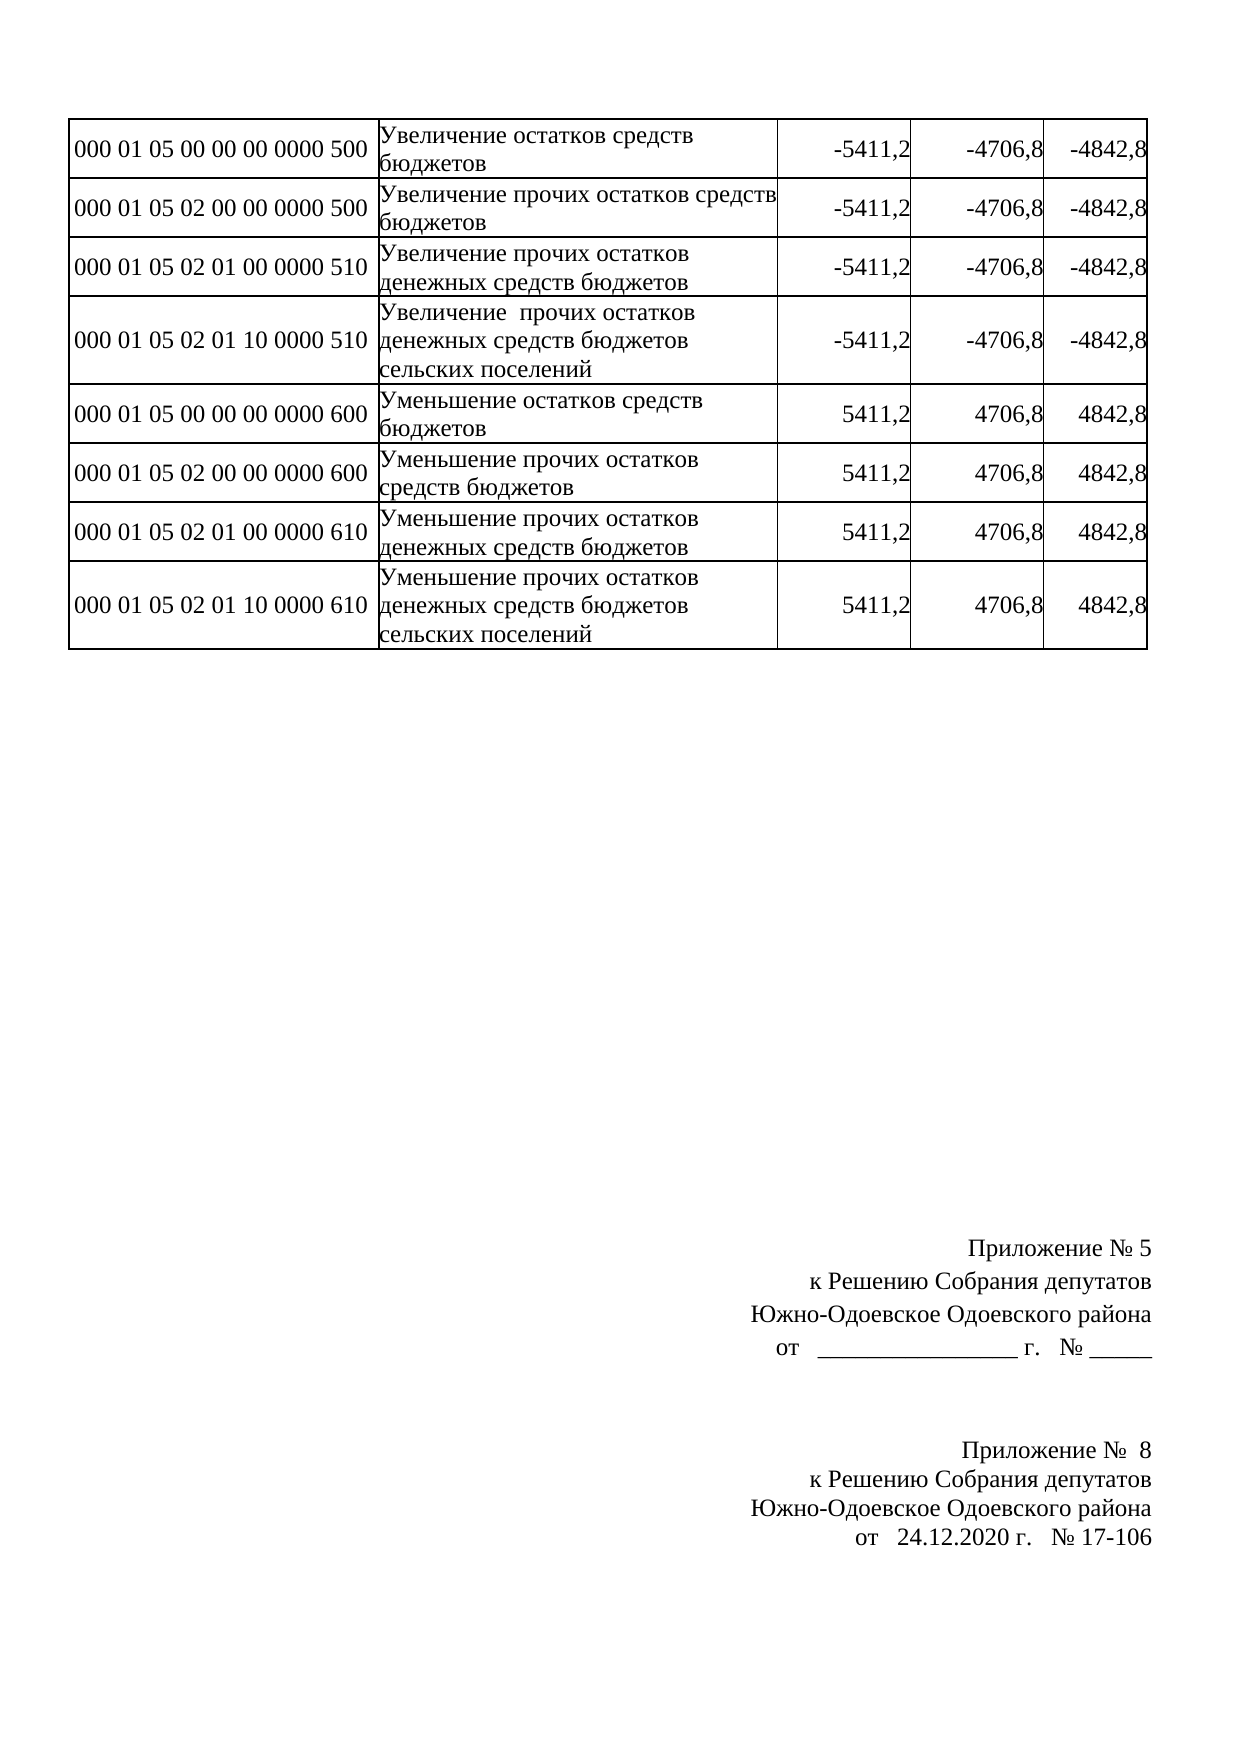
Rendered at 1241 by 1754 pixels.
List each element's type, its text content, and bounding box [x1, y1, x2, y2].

table_cell 4706,8 [911, 385, 1043, 442]
table_cell -4706,8 [911, 179, 1043, 236]
table_cell 000 01 05 02 01 00 0000 510 [70, 238, 378, 295]
table_cell 4842,8 [1044, 503, 1146, 560]
table_cell -5411,2 [778, 120, 910, 177]
table_cell 5411,2 [778, 562, 910, 648]
table_cell 000 01 05 02 01 00 0000 610 [70, 503, 378, 560]
table_cell -4706,8 [911, 297, 1043, 383]
table_cell -4842,8 [1044, 120, 1146, 177]
table_cell Увеличение прочих остатков средств бюджетов [380, 179, 777, 236]
table_cell Уменьшение прочих остатков денежных средств бюджетов [380, 503, 777, 560]
table_cell 000 01 05 02 01 10 0000 510 [70, 297, 378, 383]
table_cell 4842,8 [1044, 444, 1146, 501]
table_cell Уменьшение остатков средств бюджетов [380, 385, 777, 442]
table_cell 000 01 05 00 00 00 0000 600 [70, 385, 378, 442]
text Приложение № 5 к Решению Собрания депутатов Южно-Одоевское Одоевского района от ________________ г. № _____ [177, 1233, 1152, 1361]
table_cell Увеличение остатков средств бюджетов [380, 120, 777, 177]
table_cell 4706,8 [911, 562, 1043, 648]
table_cell Уменьшение прочих остатков средств бюджетов [380, 444, 777, 501]
table_cell 5411,2 [778, 385, 910, 442]
table_cell -4706,8 [911, 238, 1043, 295]
table_cell -4842,8 [1044, 238, 1146, 295]
table_cell -5411,2 [778, 297, 910, 383]
table_cell -4842,8 [1044, 179, 1146, 236]
table_cell 4706,8 [911, 444, 1043, 501]
table_cell 5411,2 [778, 444, 910, 501]
table_cell 000 01 05 02 01 10 0000 610 [70, 562, 378, 648]
table_cell Уменьшение прочих остатков денежных средств бюджетов сельских поселений [380, 562, 777, 648]
table_cell Увеличение прочих остатков денежных средств бюджетов [380, 238, 777, 295]
table_cell 000 01 05 00 00 00 0000 500 [70, 120, 378, 177]
table_cell 4706,8 [911, 503, 1043, 560]
table_cell 4842,8 [1044, 562, 1146, 648]
table_cell 5411,2 [778, 503, 910, 560]
table_cell Увеличение прочих остатков денежных средств бюджетов сельских поселений [380, 297, 777, 383]
table_cell -5411,2 [778, 179, 910, 236]
table_cell 000 01 05 02 00 00 0000 600 [70, 444, 378, 501]
table_cell -4842,8 [1044, 297, 1146, 383]
text Приложение № 8 к Решению Собрания депутатов Южно-Одоевское Одоевского района от 24.12.2020 г. № 17-106 [177, 1435, 1152, 1550]
table_cell -5411,2 [778, 238, 910, 295]
table_cell -4706,8 [911, 120, 1043, 177]
table_cell 000 01 05 02 00 00 0000 500 [70, 179, 378, 236]
table_cell 4842,8 [1044, 385, 1146, 442]
